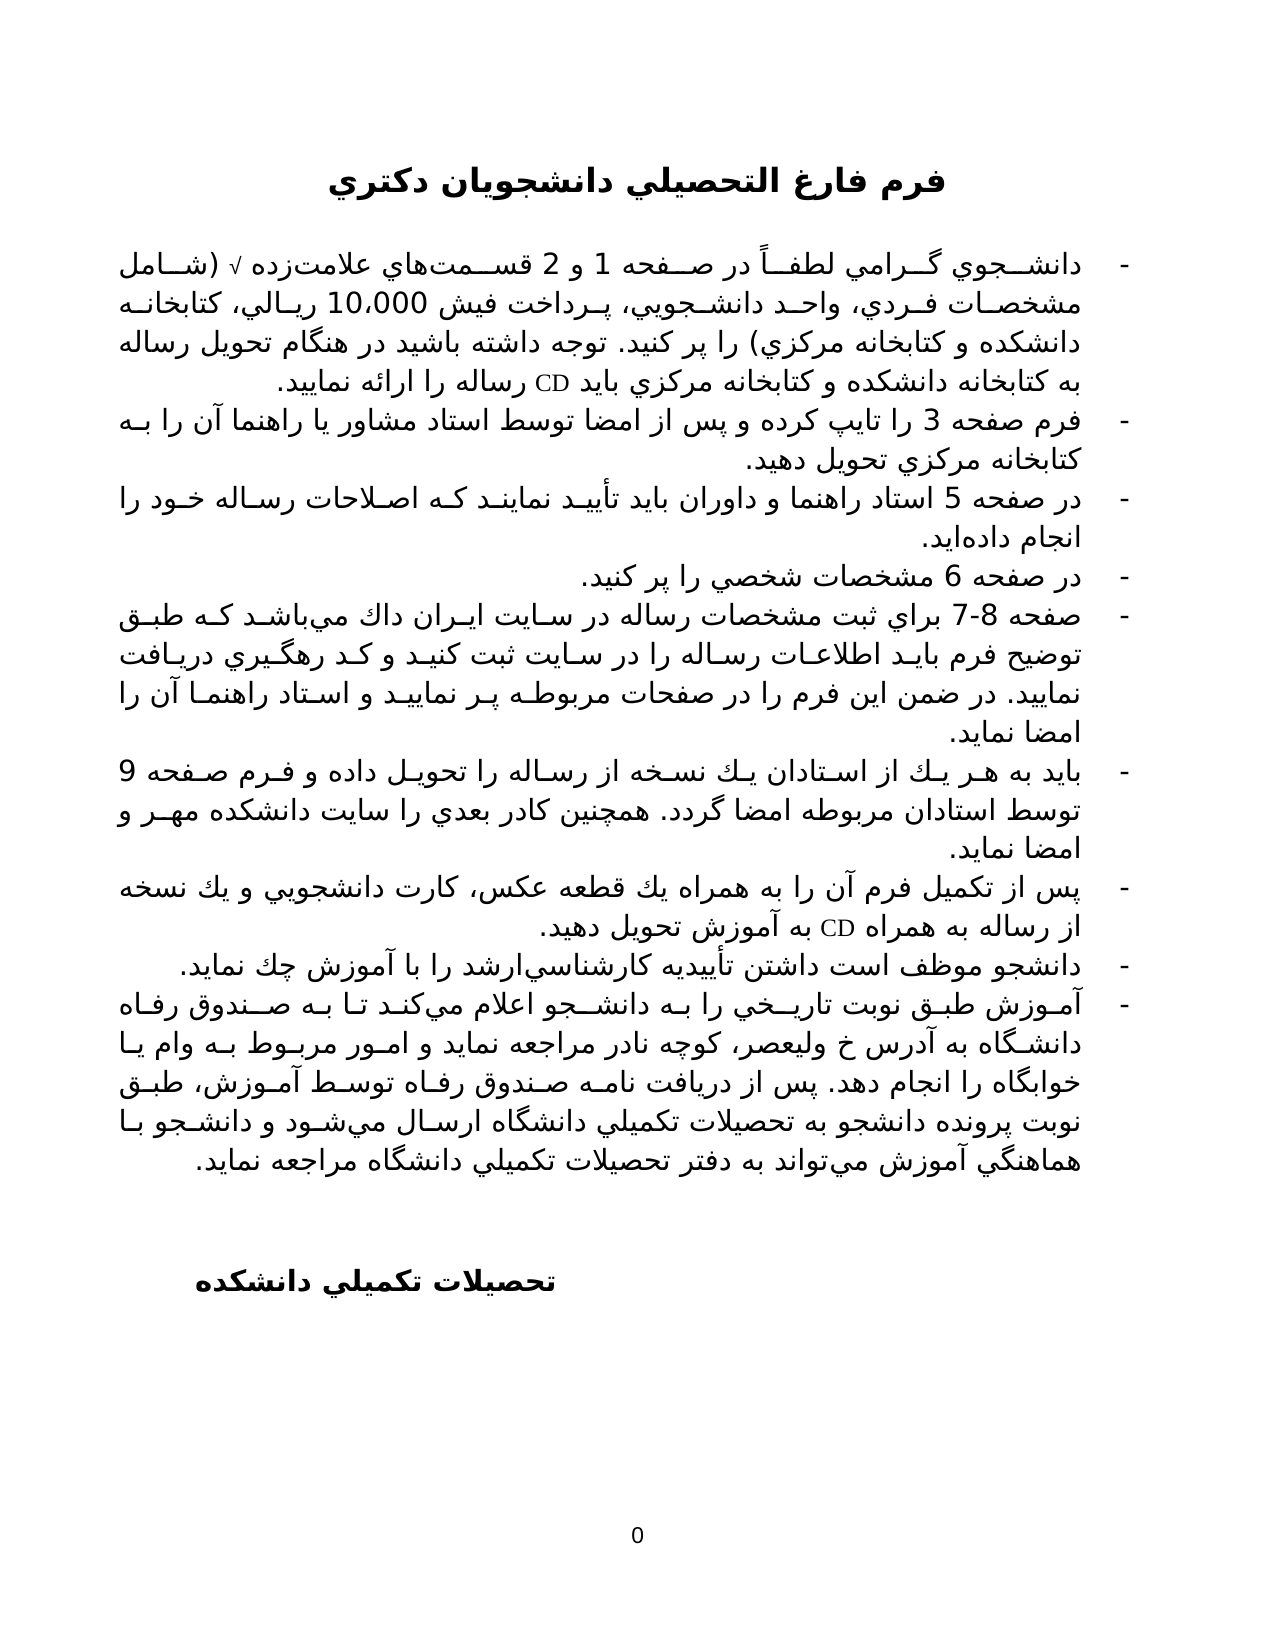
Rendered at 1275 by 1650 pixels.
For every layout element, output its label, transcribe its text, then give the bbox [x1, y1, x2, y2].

text فرم فارغ التحصيلي دانشجويان دكتري [118, 162, 1157, 201]
list فرم صفحه 3 را تايپ كرده و پس از امضا توسط استاد مشاور يا راهنما آن را به كتابخانه مركزي تحويل دهيد. [118, 403, 1119, 476]
list در صفحه 6 مشخصات شخصي را پر كنيد. [118, 559, 1119, 593]
list بايد به هر يك از استادان يك نسخه از رساله را تحويل داده و فرم صفحه 9 توسط استادان مربوطه امضا گردد. همچنين كادر بعدي را سايت دانشكده مهر و امضا نمايد. [118, 754, 1119, 866]
list پس از تكميل فرم آن را به همراه يك قطعه عكس، كارت دانشجويي و يك نسخه از رساله به همراه CD به آموزش تحويل دهيد. [118, 871, 1119, 944]
list دانشجوي گرامي لطفاً در صفحه 1 و 2 قسمت‌هاي علامت‌زده √ (شامل مشخصات فردي، واحد دانشجويي، پرداخت فيش 10،000 ريالي، كتابخانه دانشكده و كتابخانه مركزي) را پر كنيد. توجه داشته باشيد در هنگام تحويل رساله به كتابخانه دانشكده و كتابخانه مركزي بايد CD رساله را ارائه نماييد. [118, 247, 1119, 398]
list در صفحه 5 استاد راهنما و داوران بايد تأييد نمايند كه اصلاحات رساله خود را انجام داده‌ايد. [118, 481, 1119, 554]
list دانشجو موظف است داشتن تأييديه كارشناسي‌ارشد را با آموزش چك نمايد. [118, 949, 1119, 983]
text تحصيلات تكميلي دانشكده [118, 1264, 594, 1298]
list صفحه 8-7 براي ثبت مشخصات رساله در سايت ايران داك مي‌باشد كه طبق توضيح فرم بايد اطلاعات رساله را در سايت ثبت كنيد و كد رهگيري دريافت نماييد. در ضمن اين فرم را در صفحات مربوطه پر نماييد و استاد راهنما آن را امضا نمايد. [118, 598, 1119, 749]
list آمـوزش طبـق نوبت تاريـخي را به دانشـجو اعلام مي‌كند تا به صـندوق رفاه دانشـگاه به آدرس خ‌ وليعصر، كوچه نادر مراجعه نمايد و امور مربوط به وام يا خوابگاه را انجام دهد. پس از دريافت نامه صندوق رفاه توسط آموزش، طبق نوبت پرونده دانشجو به تحصيلات تكميلي دانشگاه ارسال مي‌شود و دانشجو با هماهنگي آموزش مي‌تواند به دفتر تحصيلات تكميلي دانشگاه مراجعه نمايد. [118, 988, 1119, 1177]
